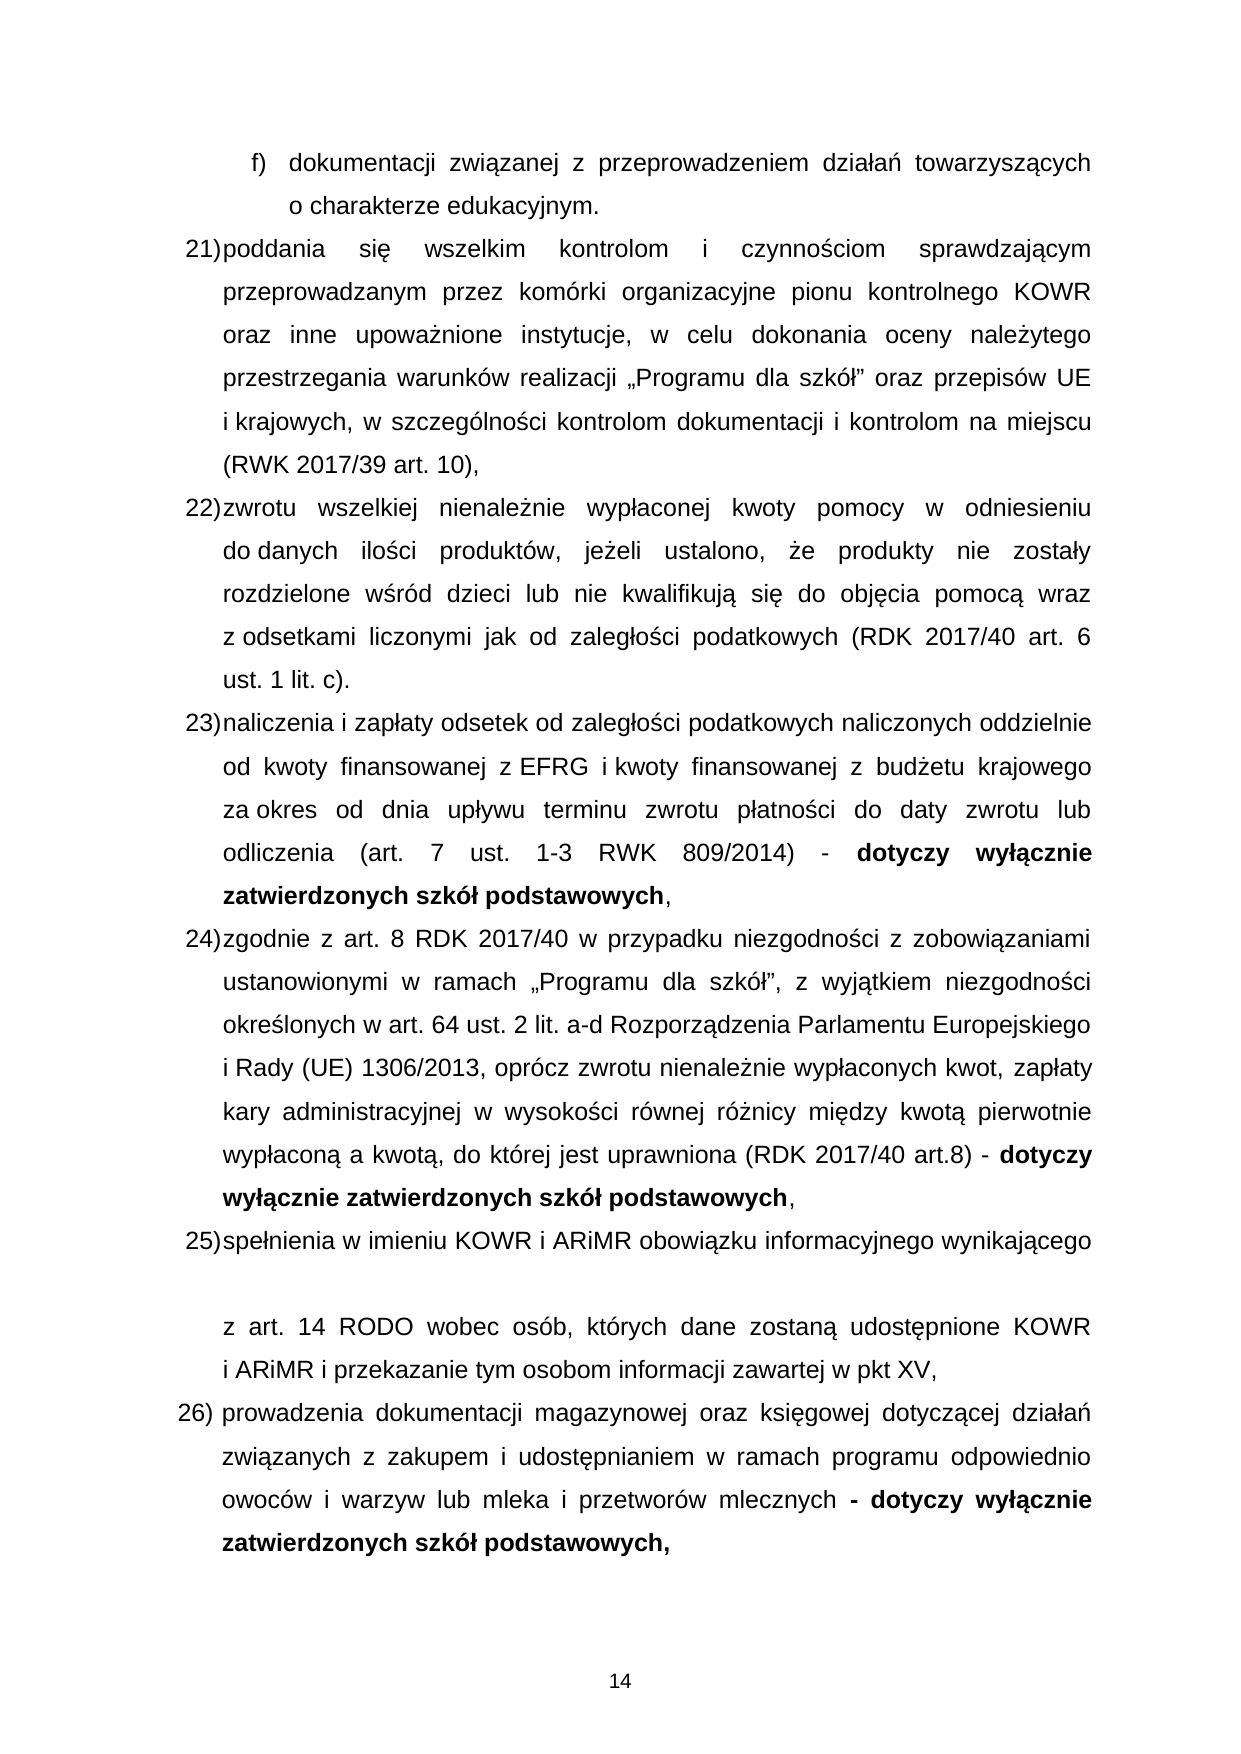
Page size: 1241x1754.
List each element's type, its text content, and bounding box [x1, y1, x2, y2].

list naliczenia i zapłaty odsetek od zaległości podatkowych naliczonych oddzielnie od kwoty finansowanej z EFRG i kwoty finansowanej z budżetu krajowego za okres od dnia upływu terminu zwrotu płatności do daty zwrotu lub odliczenia (art. 7 ust. 1-3 RWK 809/2014) - dotyczy wyłącznie zatwierdzonych szkół podstawowych, [185, 708, 1092, 909]
list prowadzenia dokumentacji magazynowej oraz księgowej dotyczącej działań związanych z zakupem i udostępnianiem w ramach programu odpowiednio owoców i warzyw lub mleka i przetworów mlecznych - dotyczy wyłącznie zatwierdzonych szkół podstawowych, [177, 1398, 1092, 1556]
list spełnienia w imieniu KOWR i ARiMR obowiązku informacyjnego wynikającego z art. 14 RODO wobec osób, których dane zostaną udostępnione KOWR i ARiMR i przekazanie tym osobom informacji zawartej w pkt XV, [185, 1226, 1092, 1384]
list zwrotu wszelkiej nienależnie wypłaconej kwoty pomocy w odniesieniu do danych ilości produktów, jeżeli ustalono, że produkty nie zostały rozdzielone wśród dzieci lub nie kwalifikują się do objęcia pomocą wraz z odsetkami liczonymi jak od zaległości podatkowych (RDK 2017/40 art. 6 ust. 1 lit. c). [185, 493, 1092, 694]
list zgodnie z art. 8 RDK 2017/40 w przypadku niezgodności z zobowiązaniami ustanowionymi w ramach „Programu dla szkół”, z wyjątkiem niezgodności określonych w art. 64 ust. 2 lit. a-d Rozporządzenia Parlamentu Europejskiego i Rady (UE) 1306/2013, oprócz zwrotu nienależnie wypłaconych kwot, zapłaty kary administracyjnej w wysokości równej różnicy między kwotą pierwotnie wypłaconą a kwotą, do której jest uprawniona (RDK 2017/40 art.8) - dotyczy wyłącznie zatwierdzonych szkół podstawowych, [185, 924, 1092, 1211]
list poddania się wszelkim kontrolom i czynnościom sprawdzającym przeprowadzanym przez komórki organizacyjne pionu kontrolnego KOWR oraz inne upoważnione instytucje, w celu dokonania oceny należytego przestrzegania warunków realizacji „Programu dla szkół” oraz przepisów UE i krajowych, w szczególności kontrolom dokumentacji i kontrolom na miejscu (RWK 2017/39 art. 10), [185, 234, 1092, 478]
list dokumentacji związanej z przeprowadzeniem działań towarzyszących o charakterze edukacyjnym. [251, 148, 1092, 219]
